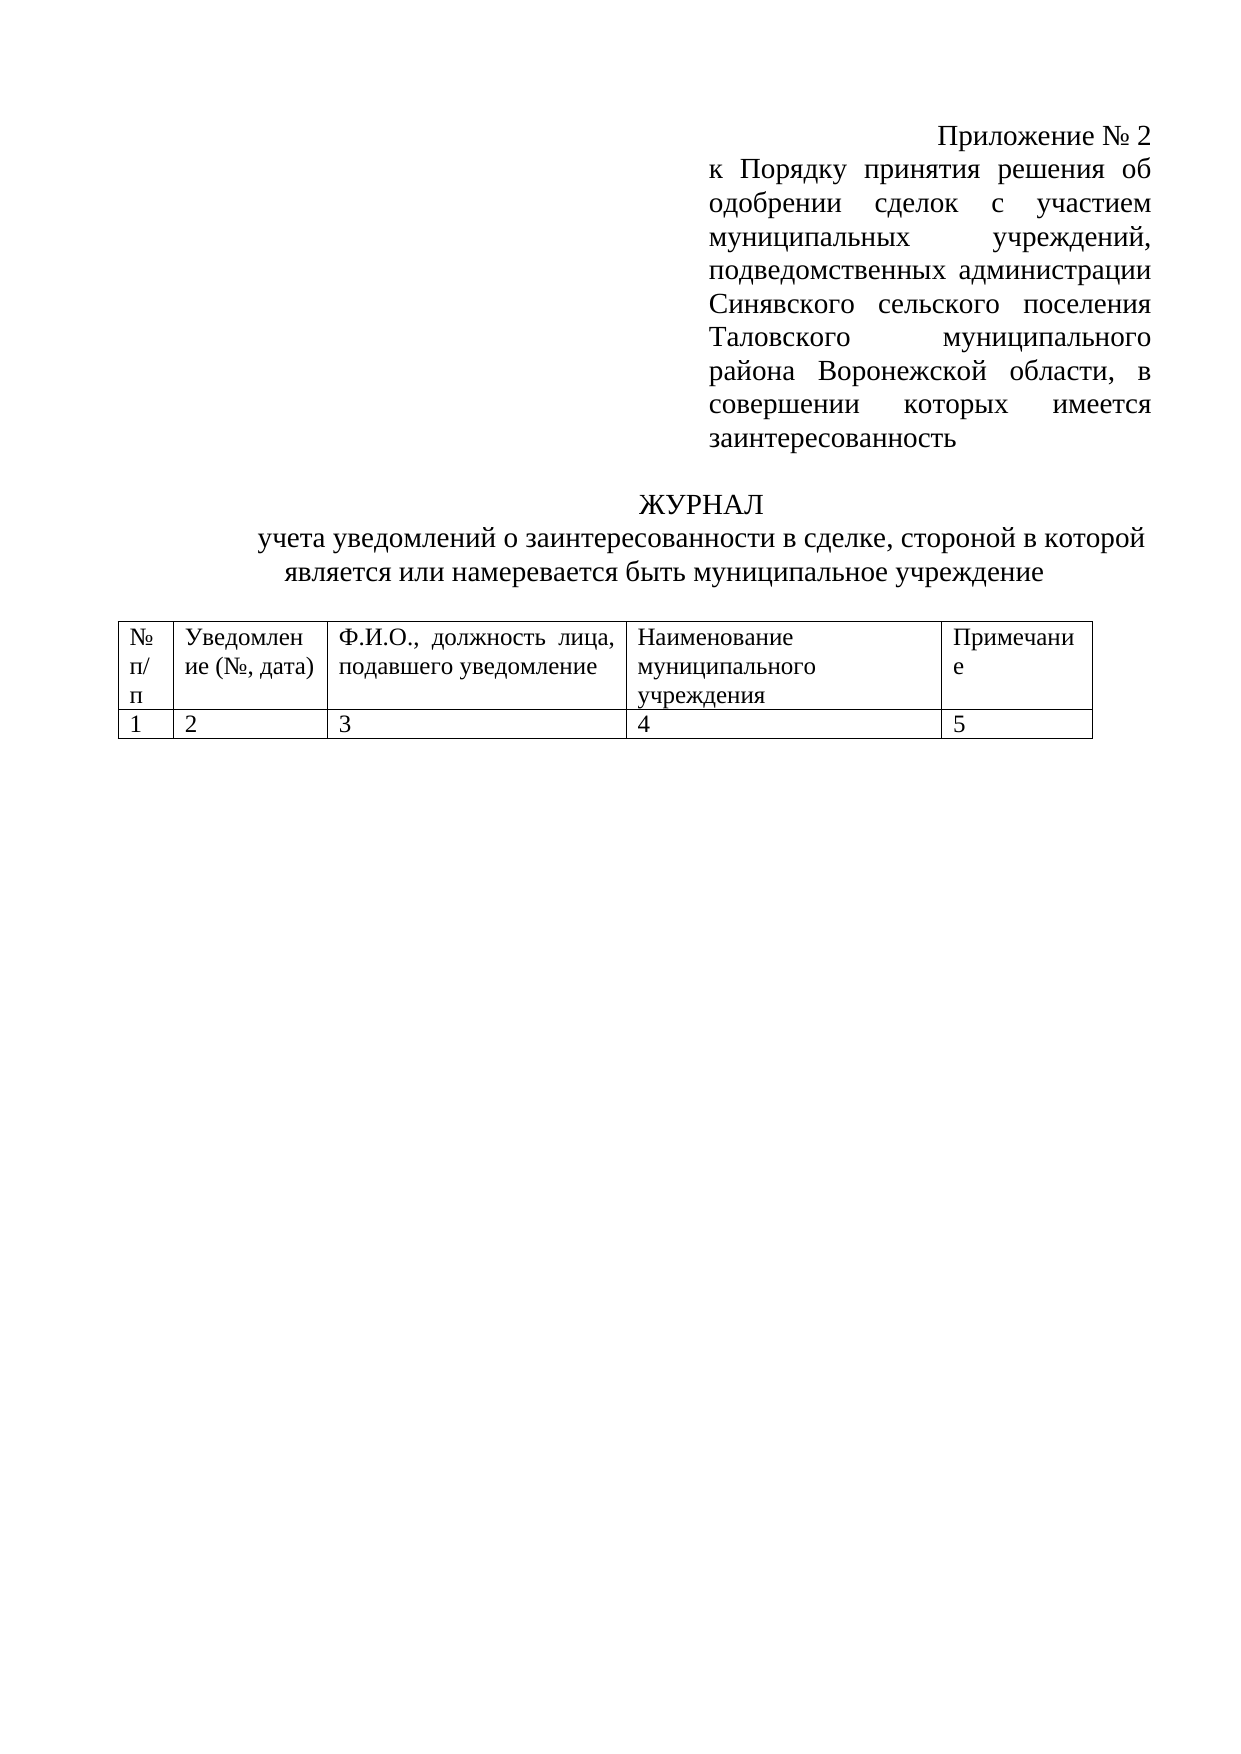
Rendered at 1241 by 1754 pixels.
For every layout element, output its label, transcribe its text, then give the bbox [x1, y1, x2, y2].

text ЖУРНАЛ [177, 487, 1152, 521]
table_header Наименование муниципального учреждения [627, 622, 941, 708]
table_header Уведомление (№, дата) [174, 622, 327, 708]
table_header № п/п [119, 622, 173, 708]
table_cell 2 [174, 710, 327, 738]
table_cell 5 [942, 710, 1092, 738]
table_cell 3 [328, 710, 626, 738]
text учета уведомлений о заинтересованности в сделке, стороной в которой является или намеревается быть муниципальное учреждение [177, 521, 1152, 588]
table_cell 4 [627, 710, 941, 738]
table_header Примечание [942, 622, 1092, 708]
table_cell 1 [119, 710, 173, 738]
text к Порядку принятия решения об одобрении сделок с участием муниципальных учреждений, подведомственных администрации Синявского сельского поселения Таловского муниципального района Воронежской области, в совершении которых имеется заинтересованность [709, 152, 1152, 453]
text Приложение № 2 [709, 118, 1152, 152]
table_header Ф.И.О., должность лица, подавшего уведомление [328, 622, 626, 708]
